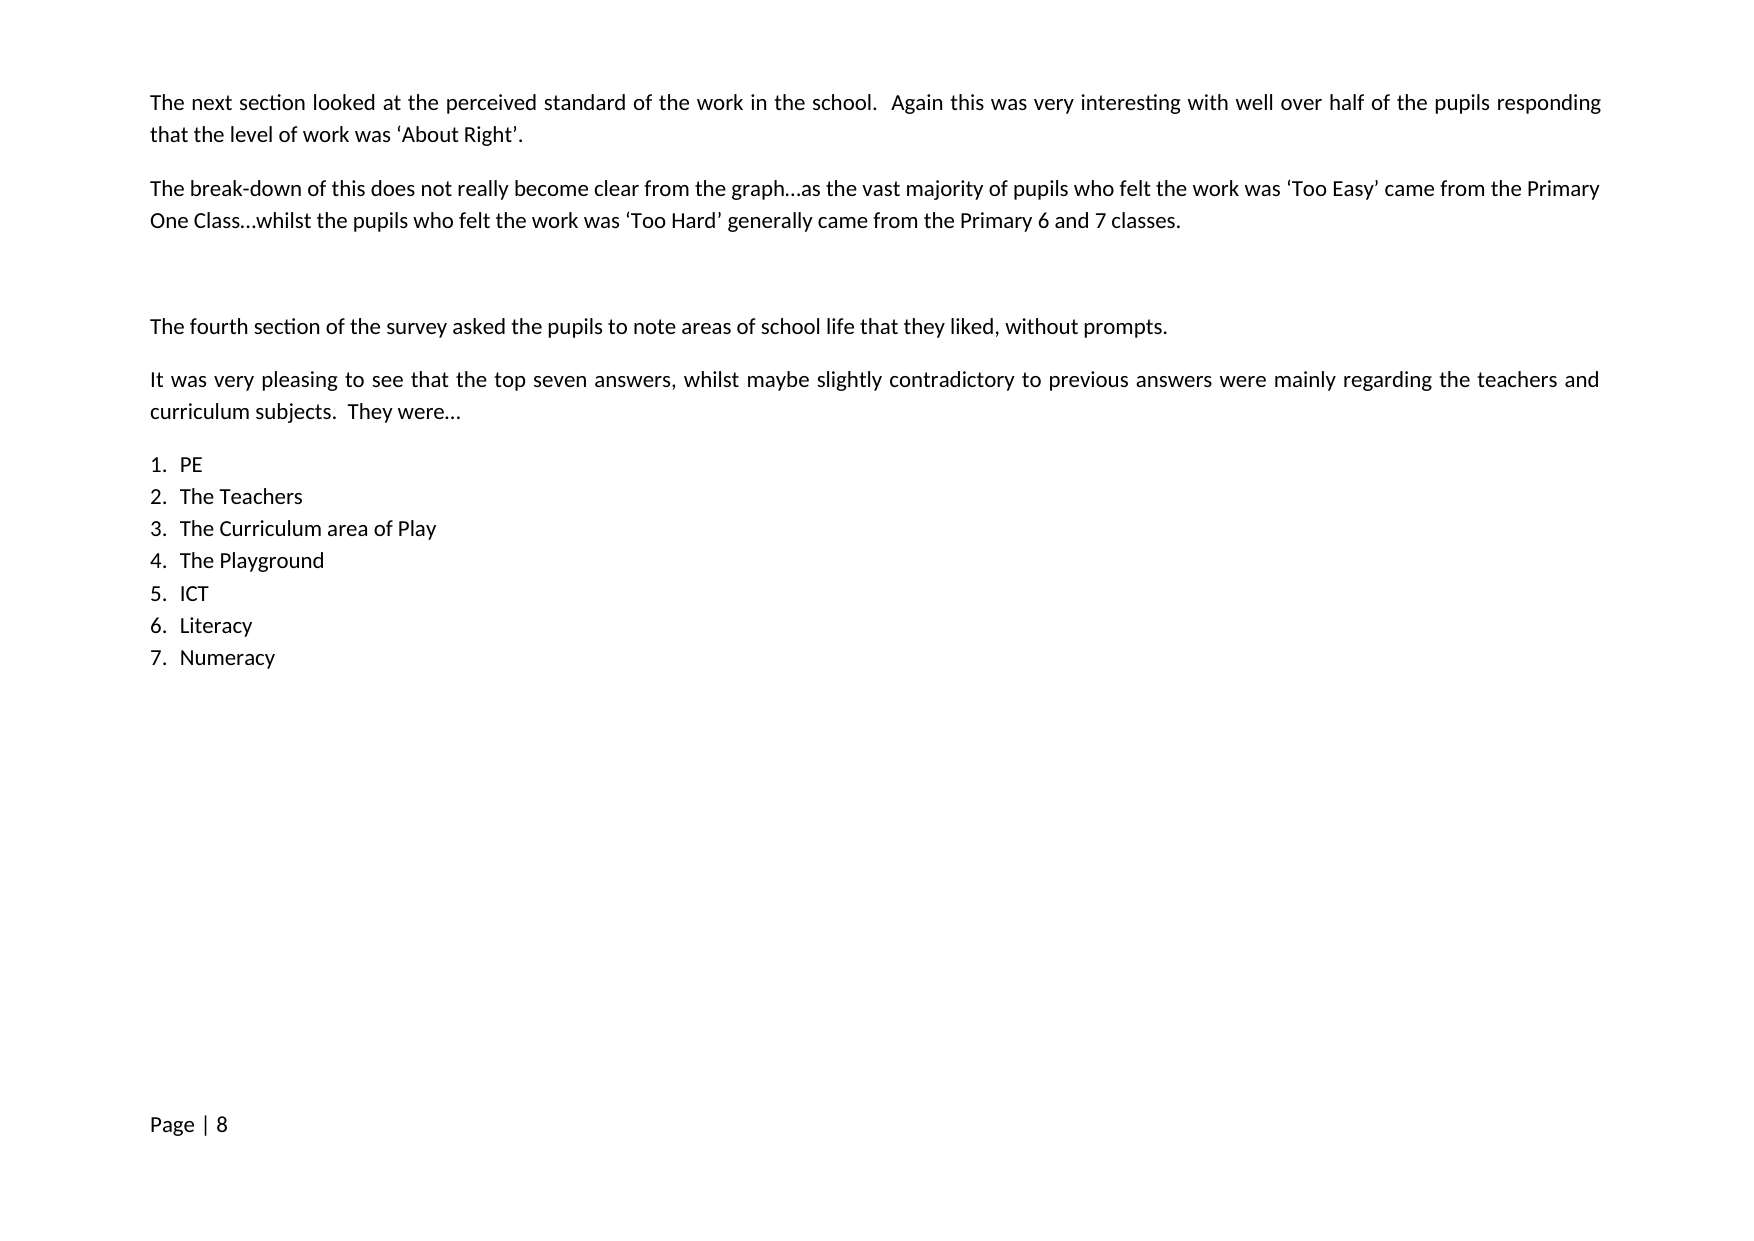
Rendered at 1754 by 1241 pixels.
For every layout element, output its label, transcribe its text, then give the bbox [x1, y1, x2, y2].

list PE [150, 450, 1604, 478]
list Numeracy [150, 643, 1604, 671]
list The Curriculum area of Play [150, 514, 1604, 542]
text The fourth section of the survey asked the pupils to note areas of school life that they liked, without prompts. [150, 312, 1604, 340]
text It was very pleasing to see that the top seven answers, whilst maybe slightly contradictory to previous answers were mainly regarding the teachers and curriculum subjects. They were… [150, 365, 1604, 425]
list ICT [150, 579, 1604, 607]
text The break-down of this does not really become clear from the graph…as the vast majority of pupils who felt the work was ‘Too Easy’ came from the Primary One Class…whilst the pupils who felt the work was ‘Too Hard’ generally came from the Primary 6 and 7 classes. [150, 174, 1604, 234]
list Literacy [150, 611, 1604, 639]
list The Teachers [150, 482, 1604, 510]
text The next section looked at the perceived standard of the work in the school. Again this was very interesting with well over half of the pupils responding that the level of work was ‘About Right’. [150, 88, 1604, 149]
list The Playground [150, 547, 1604, 575]
